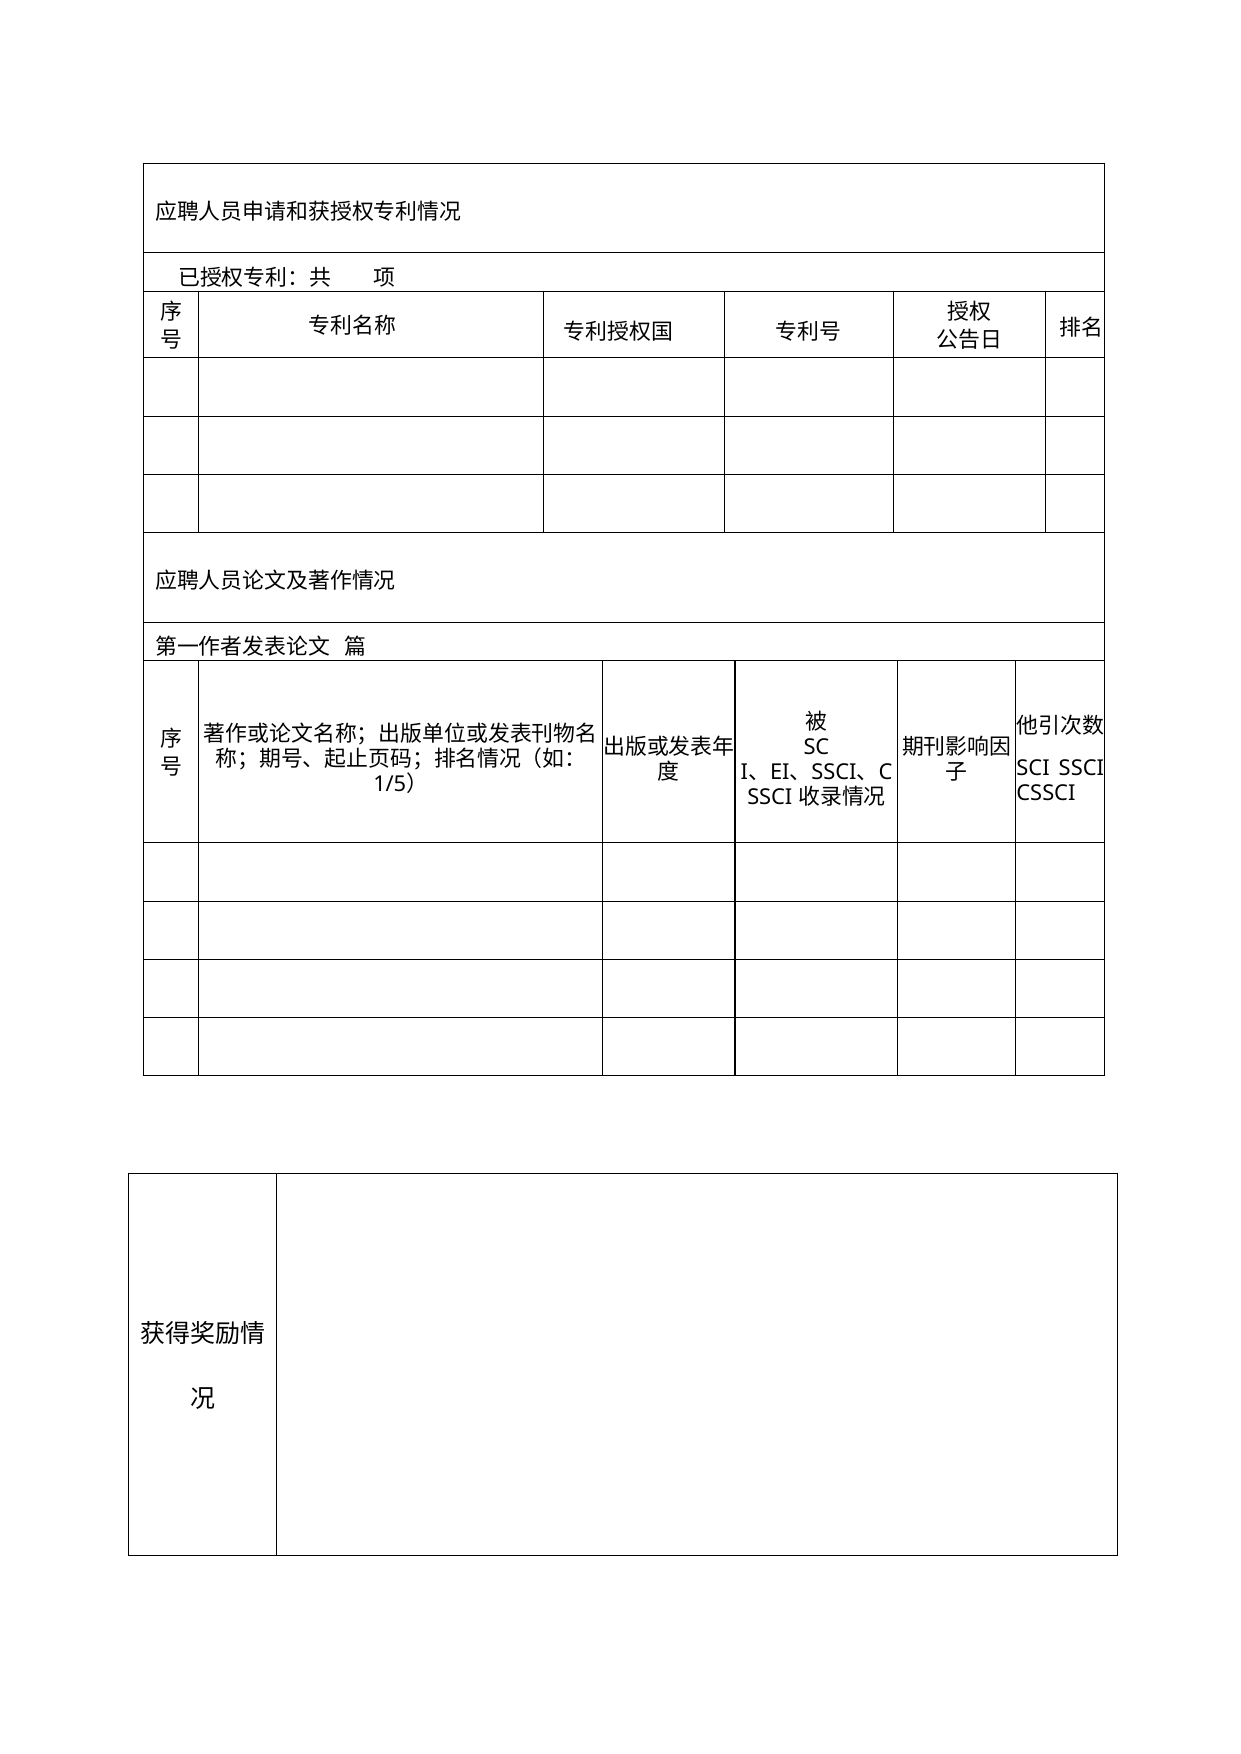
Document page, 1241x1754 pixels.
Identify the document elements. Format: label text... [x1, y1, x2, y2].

table_cell 期刊影响因子 [898, 661, 1015, 842]
table_cell [1016, 1018, 1104, 1075]
table_cell [199, 417, 543, 474]
table_cell [603, 1018, 734, 1075]
table_cell [736, 960, 897, 1017]
table_cell [894, 475, 1045, 532]
table_cell [1016, 843, 1104, 901]
table_cell 序 号 [144, 292, 198, 357]
table_cell [544, 475, 724, 532]
table_cell [736, 1018, 897, 1075]
table_cell 专利号 [725, 292, 893, 357]
table_cell 被 SCI、EI、SSCI、CSSCI 收录情况 [736, 661, 897, 842]
table_cell [898, 1018, 1015, 1075]
table_cell 专利名称 [199, 292, 543, 357]
table_cell 著作或论文名称；出版单位或发表刊物名称；期号、起止页码；排名情况（如：1/5） [199, 661, 602, 842]
table_cell [144, 843, 198, 901]
table_cell [603, 960, 734, 1017]
table_cell [898, 902, 1015, 959]
table_cell [725, 417, 893, 474]
table_cell [144, 417, 198, 474]
table_cell [544, 417, 724, 474]
table_cell [544, 358, 724, 416]
table_cell [725, 475, 893, 532]
table_cell 第一作者发表论文 篇 [144, 623, 1104, 660]
table_cell 排名 [1046, 292, 1104, 357]
table_cell [725, 358, 893, 416]
table_cell [1046, 358, 1104, 416]
table_cell [199, 843, 602, 901]
table_cell [898, 960, 1015, 1017]
table_cell [144, 1018, 198, 1075]
table_header [277, 1174, 1117, 1555]
table_cell [1046, 417, 1104, 474]
table_cell [736, 902, 897, 959]
table_header 获得奖励情况 [129, 1174, 276, 1555]
table_cell [199, 1018, 602, 1075]
table_cell [199, 902, 602, 959]
table_cell 出版或发表年度 [603, 661, 734, 842]
table_header 应聘人员申请和获授权专利情况 [144, 164, 1104, 252]
table_cell 他引次数 SCI SSCI CSSCI [1016, 661, 1104, 842]
table_cell [144, 475, 198, 532]
table_cell [1016, 960, 1104, 1017]
table_cell [199, 475, 543, 532]
table_cell [603, 843, 734, 901]
table_cell [898, 843, 1015, 901]
table_cell [144, 960, 198, 1017]
table_cell [894, 358, 1045, 416]
table_cell [894, 417, 1045, 474]
table_cell 授权 公告日 [894, 292, 1045, 357]
table_cell [603, 902, 734, 959]
table_cell [736, 843, 897, 901]
table_cell [199, 960, 602, 1017]
table_cell 已授权专利：共 项 [144, 253, 1104, 291]
table_cell 序 号 [144, 661, 198, 842]
table_cell [144, 358, 198, 416]
table_cell 专利授权国 [544, 292, 724, 357]
table_cell [199, 358, 543, 416]
table_cell [144, 902, 198, 959]
table_cell 应聘人员论文及著作情况 [144, 533, 1104, 622]
table_cell [1046, 475, 1104, 532]
table_cell [1016, 902, 1104, 959]
